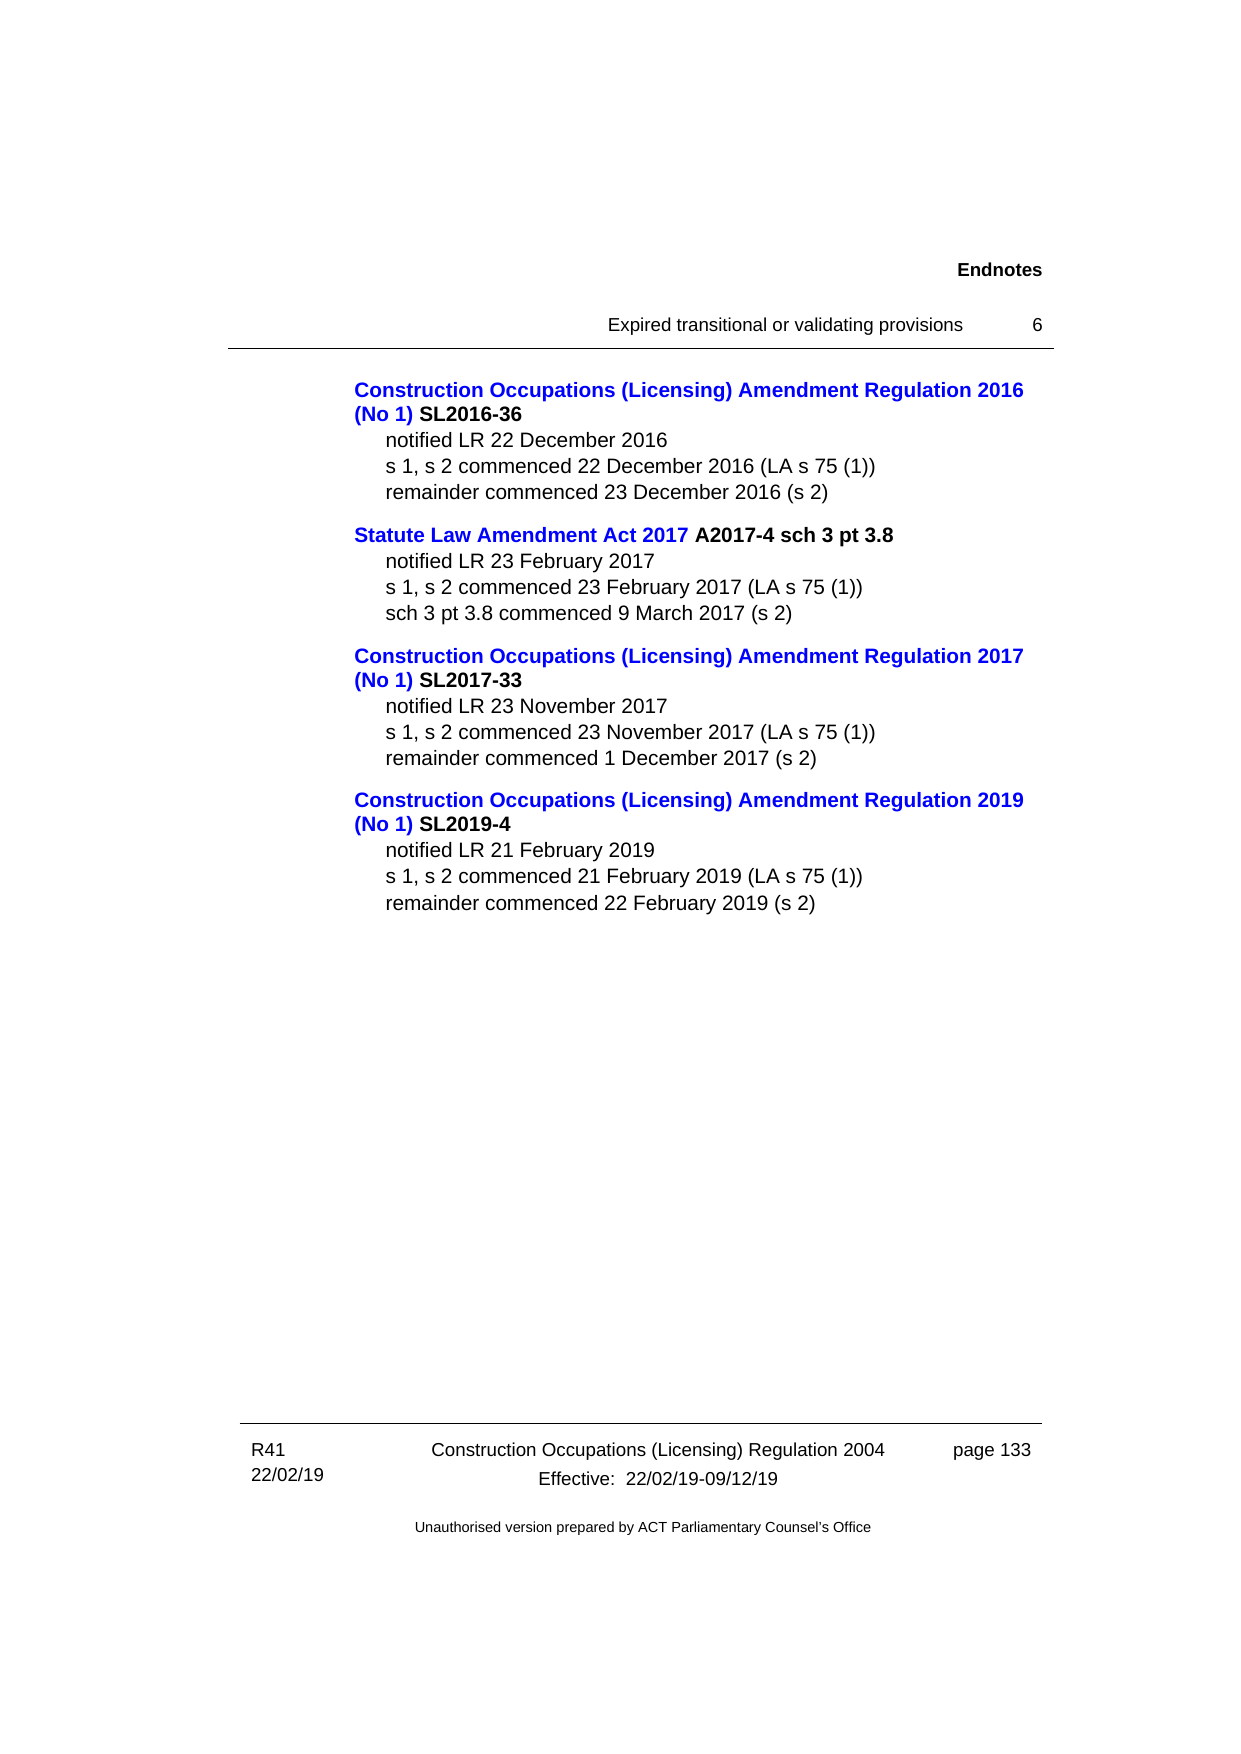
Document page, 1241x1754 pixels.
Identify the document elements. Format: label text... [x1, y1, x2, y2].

text Statute Law Amendment Act 2017 A2017-4 sch 3 pt 3.8 [354, 523, 1042, 547]
text notified LR 23 November 2017 [385, 693, 1042, 717]
text s 1, s 2 commenced 23 November 2017 (LA s 75 (1)) [385, 719, 1042, 743]
text remainder commenced 22 February 2019 (s 2) [385, 890, 1042, 914]
text s 1, s 2 commenced 22 December 2016 (LA s 75 (1)) [385, 454, 1042, 478]
text s 1, s 2 commenced 21 February 2019 (LA s 75 (1)) [385, 864, 1042, 888]
text remainder commenced 23 December 2016 (s 2) [385, 480, 1042, 504]
text notified LR 23 February 2017 [385, 549, 1042, 573]
text notified LR 21 February 2019 [385, 838, 1042, 862]
text remainder commenced 1 December 2017 (s 2) [385, 746, 1042, 769]
text Construction Occupations (Licensing) Amendment Regulation 2017 (No 1) SL2017-33 [354, 643, 1042, 691]
text Construction Occupations (Licensing) Amendment Regulation 2016 (No 1) SL2016-36 [354, 378, 1042, 426]
text s 1, s 2 commenced 23 February 2017 (LA s 75 (1)) [385, 575, 1042, 599]
text notified LR 22 December 2016 [385, 428, 1042, 452]
text Construction Occupations (Licensing) Amendment Regulation 2019 (No 1) SL2019-4 [354, 788, 1042, 836]
text sch 3 pt 3.8 commenced 9 March 2017 (s 2) [385, 601, 1042, 625]
